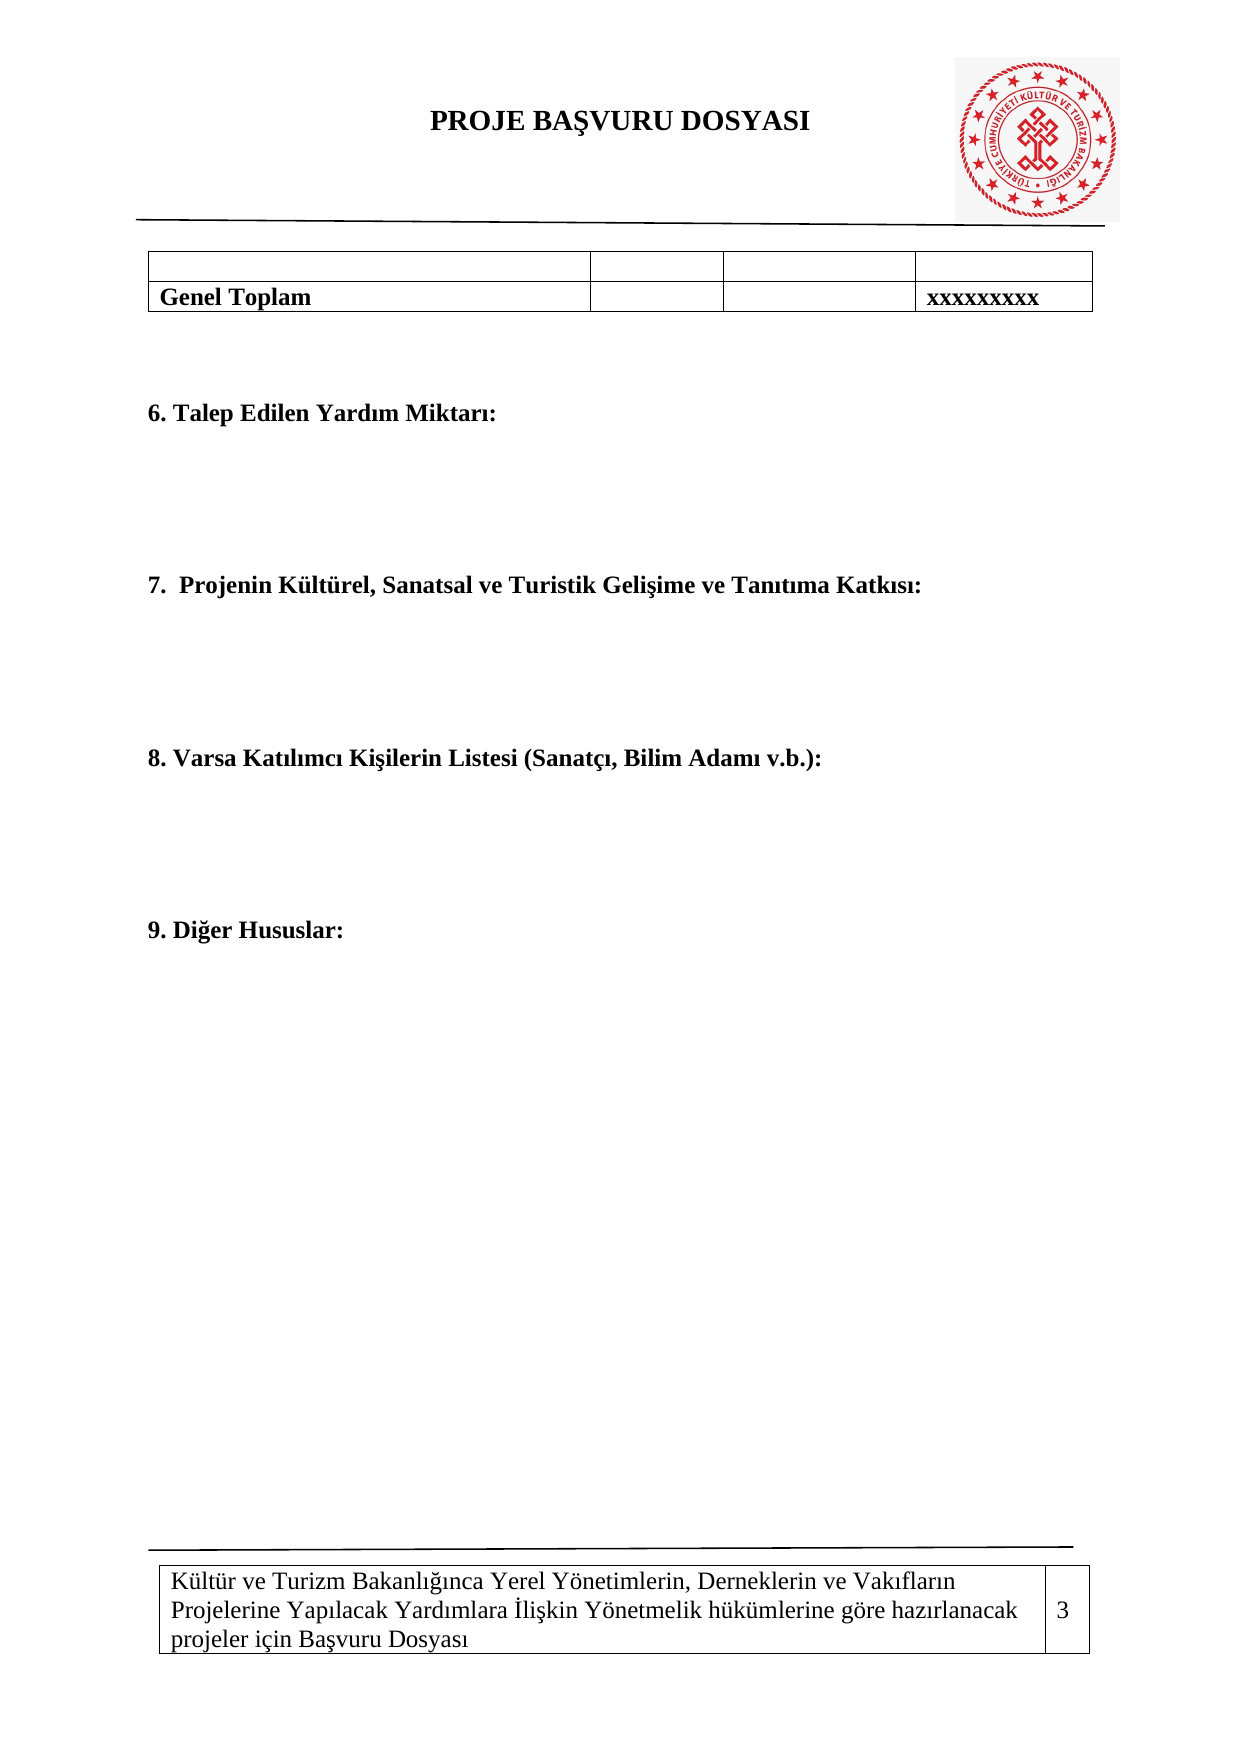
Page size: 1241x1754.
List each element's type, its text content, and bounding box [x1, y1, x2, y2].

table_cell [916, 252, 1092, 281]
table_cell xxxxxxxxx [916, 282, 1092, 311]
picture [954, 57, 1121, 222]
text 7. Projenin Kültürel, Sanatsal ve Turistik Gelişime ve Tanıtıma Katkısı: [148, 570, 1093, 599]
table_cell [591, 282, 723, 311]
text 9. Diğer Hususlar: [148, 915, 1093, 944]
table_cell [724, 252, 915, 281]
table_cell [591, 252, 723, 281]
text 6. Talep Edilen Yardım Miktarı: [148, 398, 1093, 427]
text 8. Varsa Katılımcı Kişilerin Listesi (Sanatçı, Bilim Adamı v.b.): [148, 743, 1093, 772]
table_cell [724, 282, 915, 311]
table_cell [149, 252, 590, 281]
table_cell Genel Toplam [149, 282, 590, 311]
